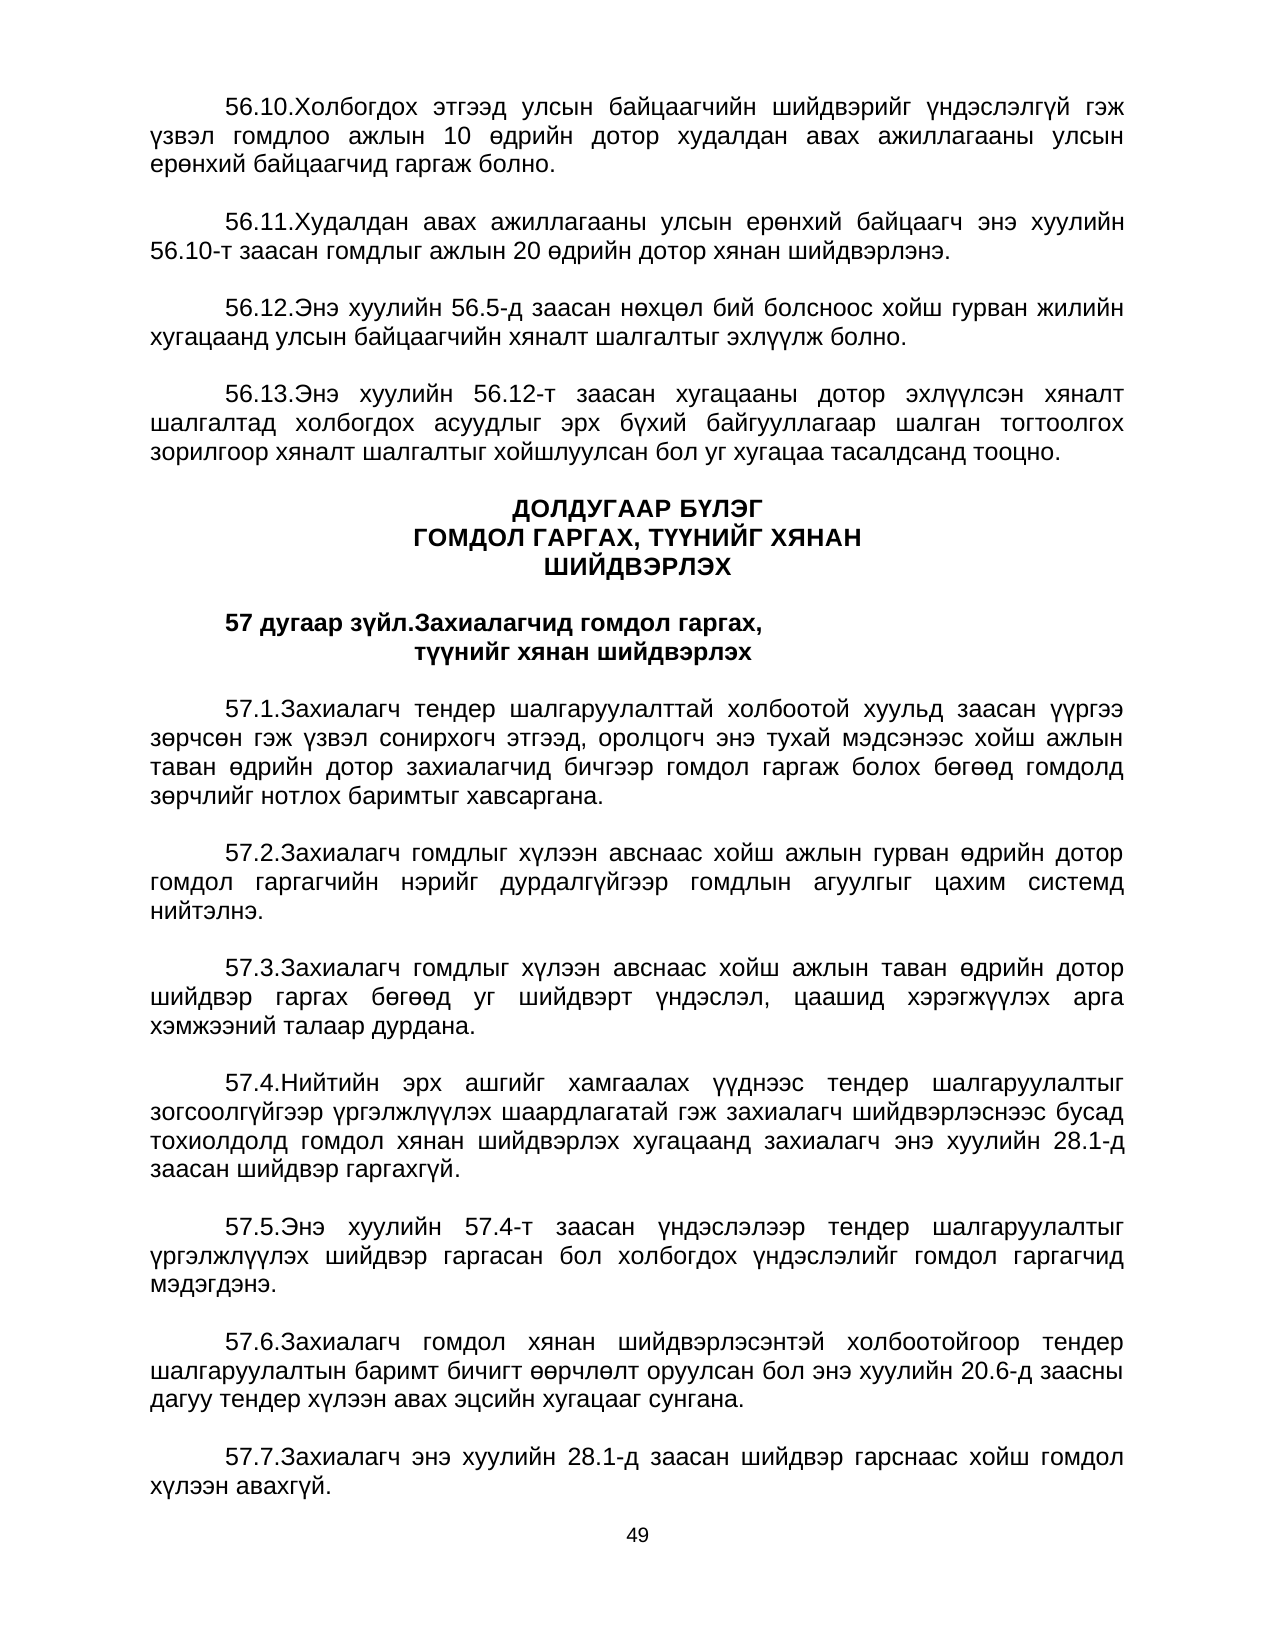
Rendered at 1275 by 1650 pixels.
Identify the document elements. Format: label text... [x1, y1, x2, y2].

text 57.7.Захиалагч энэ хуулийн 28.1-д заасан шийдвэр гарснаас хойш гомдол хүлээн авахгүй. [150, 1442, 1125, 1499]
subtitle ДОЛДУГААР БҮЛЭГ ГОМДОЛ ГАРГАХ, ТҮҮНИЙГ ХЯНАН ШИЙДВЭРЛЭХ [357, 494, 918, 581]
text 57.5.Энэ хуулийн 57.4-т заасан үндэслэлээр тендер шалгаруулалтыг үргэлжлүүлэх шийдвэр гаргасан бол холбогдох үндэслэлийг гомдол гаргагчид мэдэгдэнэ. [150, 1212, 1125, 1298]
text 56.11.Худалдан авах ажиллагааны улсын ерөнхий байцаагч энэ хуулийн 56.10-т заасан гомдлыг ажлын 20 өдрийн дотор хянан шийдвэрлэнэ. [150, 207, 1125, 264]
subtitle 57 дугаар зүйл.Захиалагчид гомдол гаргах, түүнийг хянан шийдвэрлэх [225, 608, 1125, 666]
text 57.1.Захиалагч тендер шалгаруулалттай холбоотой хуульд заасан үүргээ зөрчсөн гэж үзвэл сонирхогч этгээд, оролцогч энэ тухай мэдсэнээс хойш ажлын таван өдрийн дотор захиалагчид бичгээр гомдол гаргаж болох бөгөөд гомдолд зөрчлийг нотлох баримтыг хавсаргана. [150, 694, 1125, 809]
text 57.3.Захиалагч гомдлыг хүлээн авснаас хойш ажлын таван өдрийн дотор шийдвэр гаргах бөгөөд уг шийдвэрт үндэслэл, цаашид хэрэгжүүлэх арга хэмжээний талаар дурдана. [150, 953, 1125, 1039]
text 57.6.Захиалагч гомдол хянан шийдвэрлэсэнтэй холбоотойгоор тендер шалгаруулалтын баримт бичигт өөрчлөлт оруулсан бол энэ хуулийн 20.6-д заасны дагуу тендер хүлээн авах эцсийн хугацааг сунгана. [150, 1327, 1125, 1413]
text 57.4.Нийтийн эрх ашгийг хамгаалах үүднээс тендер шалгаруулалтыг зогсоолгүйгээр үргэлжлүүлэх шаардлагатай гэж захиалагч шийдвэрлэснээс бусад тохиолдолд гомдол хянан шийдвэрлэх хугацаанд захиалагч энэ хуулийн 28.1-д заасан шийдвэр гаргахгүй. [150, 1068, 1125, 1183]
text 56.13.Энэ хуулийн 56.12-т заасан хугацааны дотор эхлүүлсэн хяналт шалгалтад холбогдох асуудлыг эрх бүхий байгууллагаар шалган тогтоолгох зорилгоор хяналт шалгалтыг хойшлуулсан бол уг хугацаа тасалдсанд тооцно. [150, 379, 1125, 466]
text 56.12.Энэ хуулийн 56.5-д заасан нөхцөл бий болсноос хойш гурван жилийн хугацаанд улсын байцаагчийн хяналт шалгалтыг эхлүүлж болно. [150, 293, 1125, 351]
text 56.10.Холбогдох этгээд улсын байцаагчийн шийдвэрийг үндэслэлгүй гэж үзвэл гомдлоо ажлын 10 өдрийн дотор худалдан авах ажиллагааны улсын ерөнхий байцаагчид гаргаж болно. [150, 92, 1125, 178]
text 57.2.Захиалагч гомдлыг хүлээн авснаас хойш ажлын гурван өдрийн дотор гомдол гаргагчийн нэрийг дурдалгүйгээр гомдлын агуулгыг цахим системд нийтэлнэ. [150, 838, 1125, 924]
